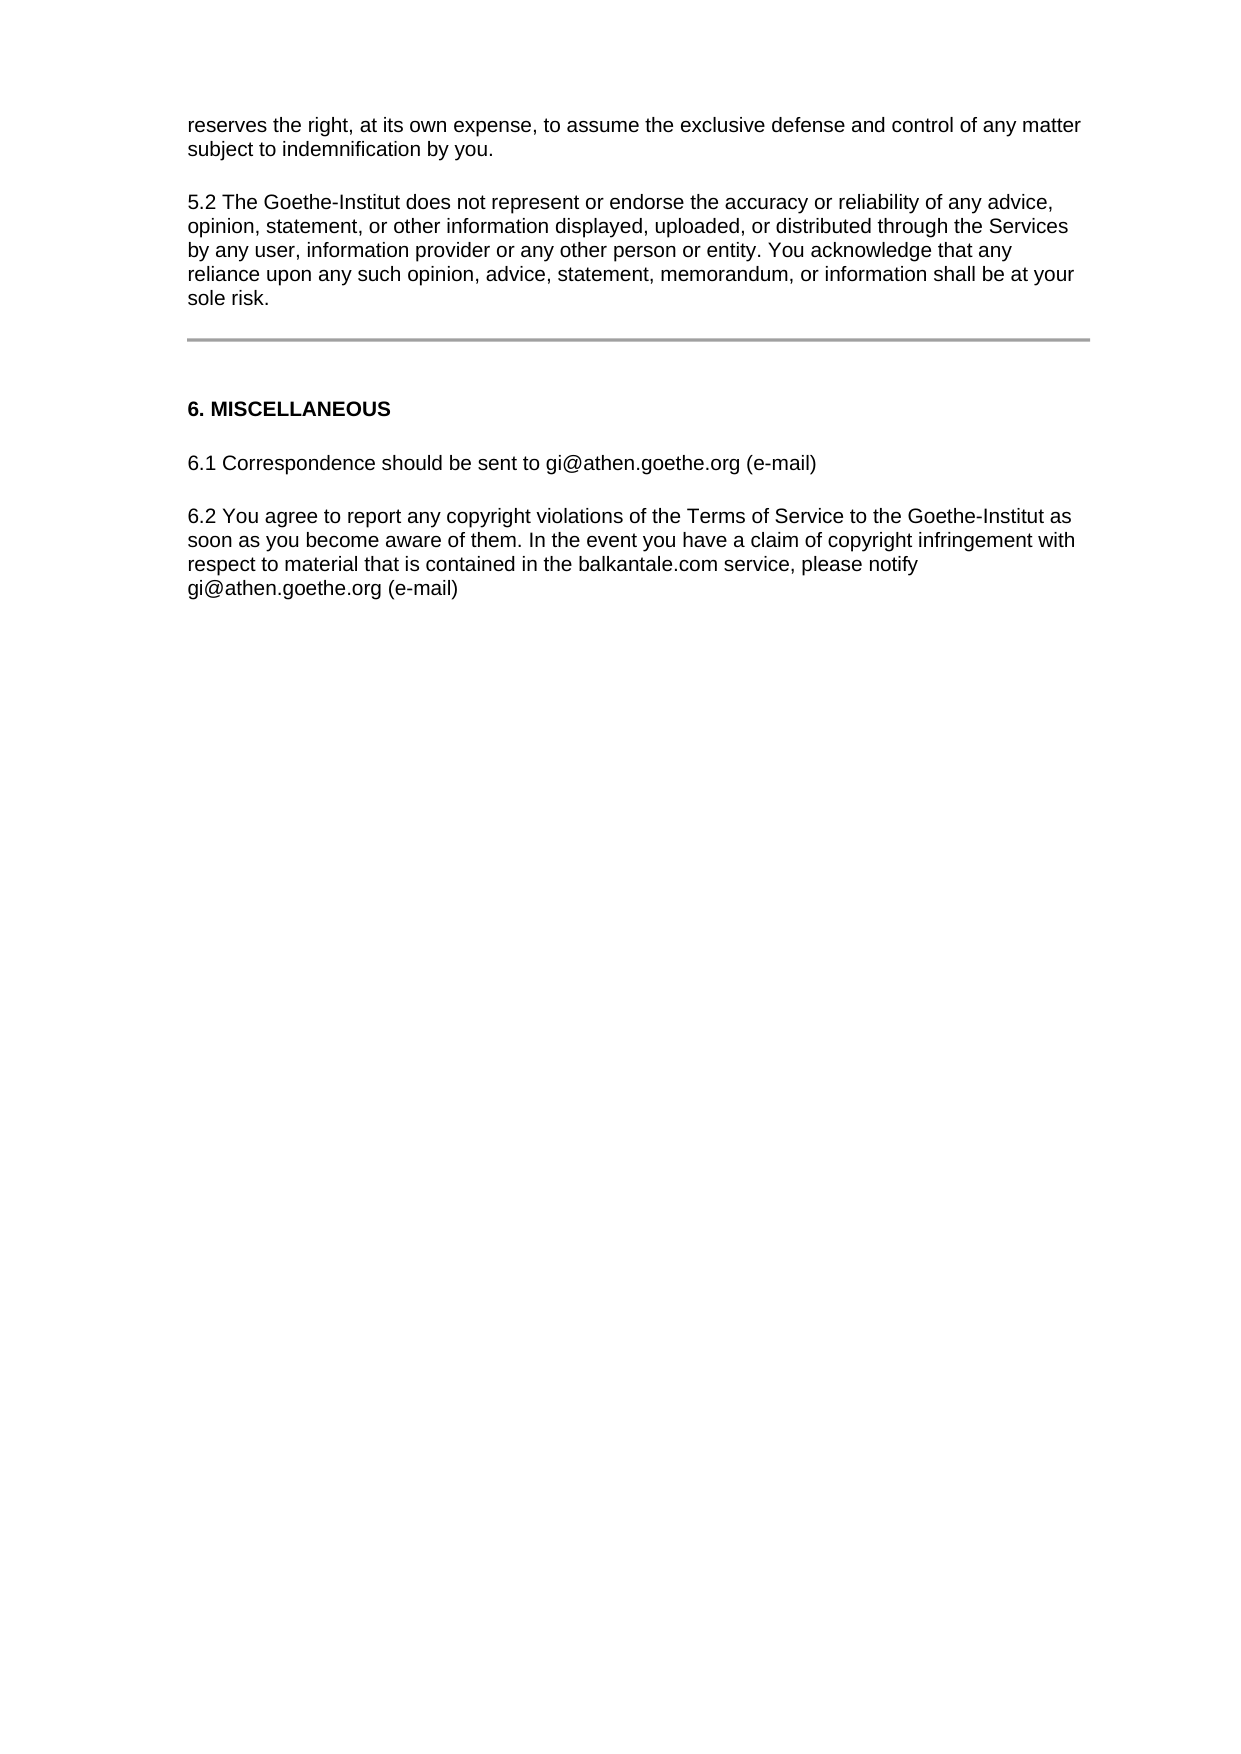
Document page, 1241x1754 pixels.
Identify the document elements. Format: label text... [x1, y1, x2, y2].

text 6.1 Correspondence should be sent to gi@athen.goethe.org (e-mail) [187, 450, 1090, 474]
text 5.2 The Goethe-Institut does not represent or endorse the accuracy or reliability of any advice, opinion, statement, or other information displayed, uploaded, or distributed through the Services by any user, information provider or any other person or entity. You acknowledge that any reliance upon any such opinion, advice, statement, memorandum, or information shall be at your sole risk. [187, 189, 1090, 309]
text 6. MISCELLANEOUS [187, 397, 1090, 421]
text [187, 112, 1090, 160]
text 6.2 You agree to report any copyright violations of the Terms of Service to the Goethe-Institut as soon as you become aware of them. In the event you have a claim of copyright infringement with respect to material that is contained in the balkantale.com service, please notify gi@athen.goethe.org (e-mail) [187, 503, 1090, 599]
